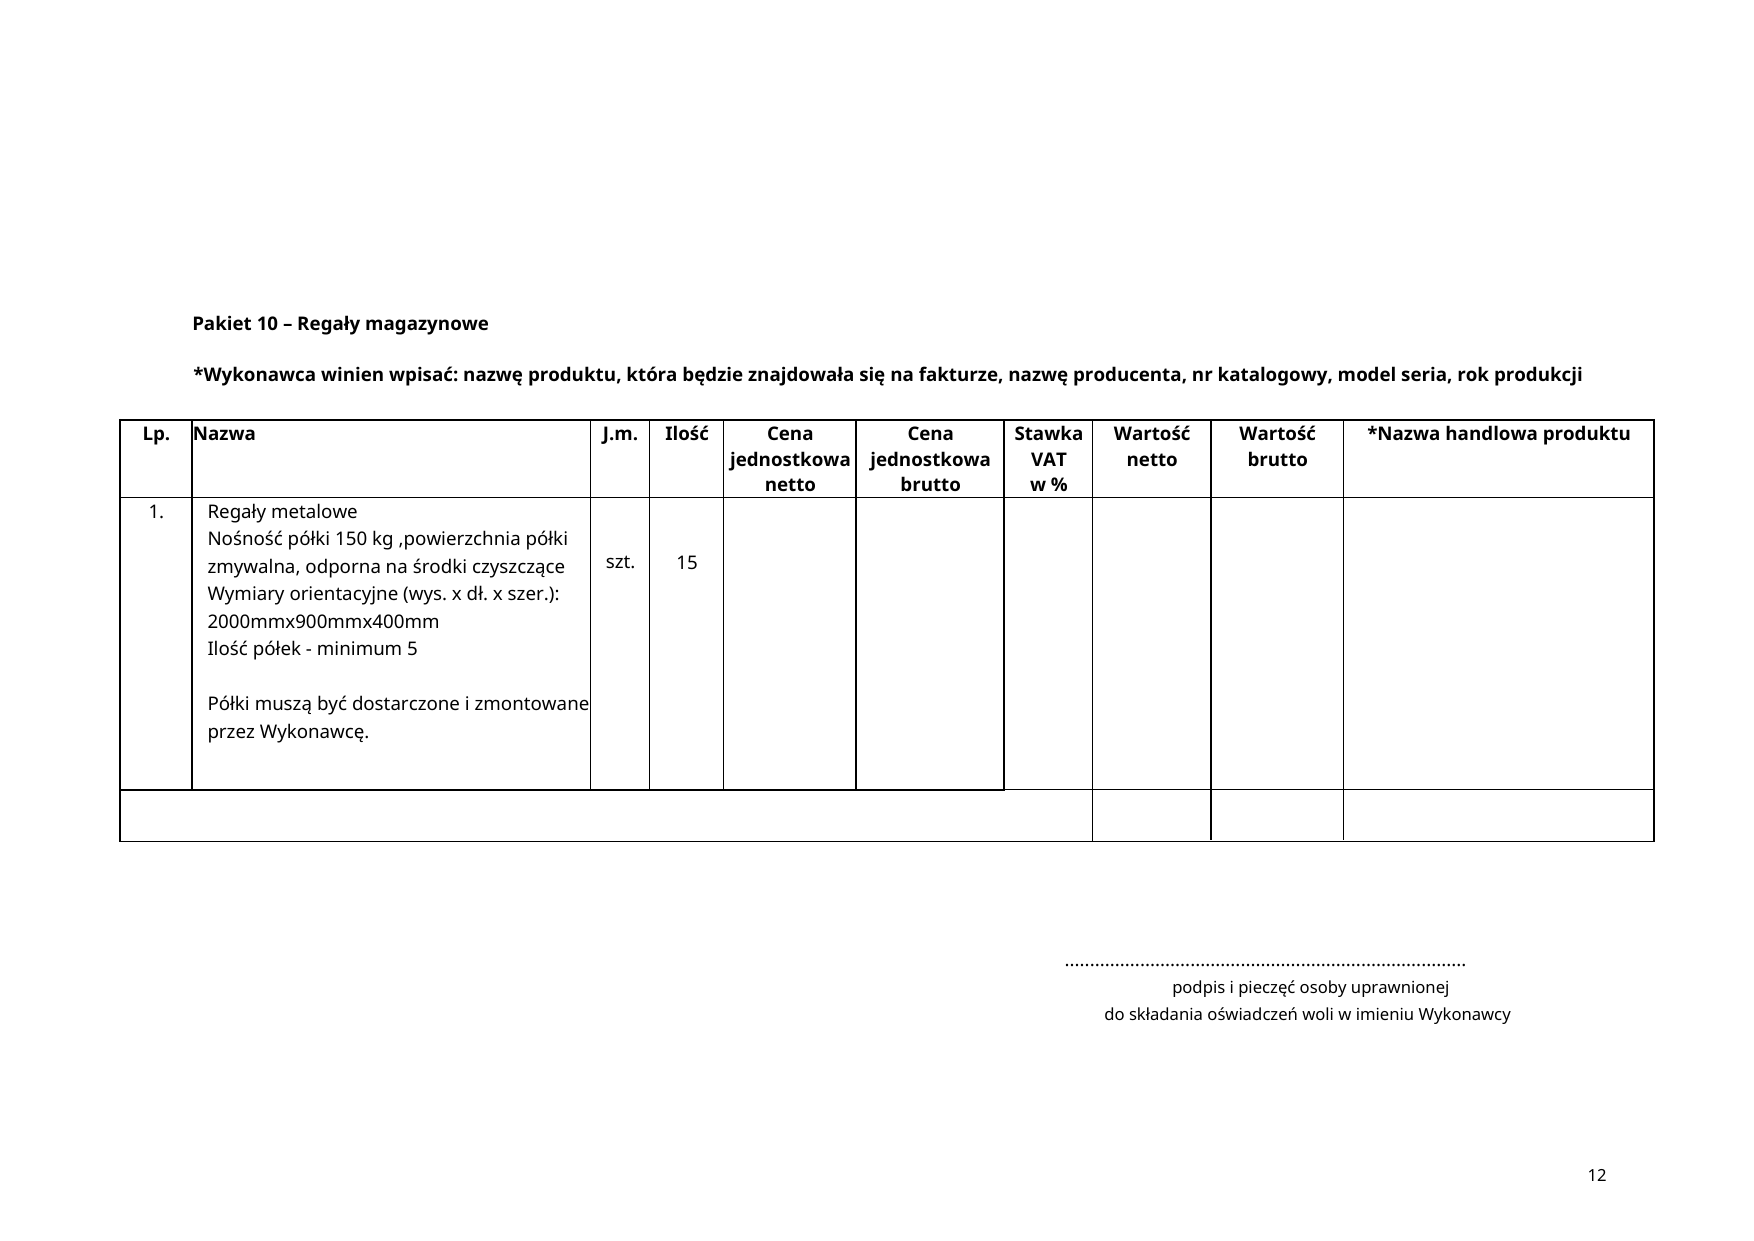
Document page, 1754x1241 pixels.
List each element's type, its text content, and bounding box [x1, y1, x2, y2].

table_cell [1212, 498, 1343, 789]
table_header Wartość netto [1093, 421, 1210, 497]
text do składania oświadczeń woli w imieniu Wykonawcy [118, 1002, 1606, 1025]
table_cell [1093, 498, 1210, 789]
table_cell [1344, 498, 1653, 789]
table_cell [121, 790, 1092, 841]
table_header Cena jednostkowa brutto [857, 421, 1003, 497]
table_header Wartość brutto [1212, 421, 1343, 497]
table_cell 1. [121, 498, 191, 789]
list *Wykonawca winien wpisać: nazwę produktu, która będzie znajdowała się na fakturze, nazwę producenta, nr katalogowy, model seria, rok produkcji [193, 362, 1606, 387]
table_cell [1005, 498, 1092, 789]
table_cell 15 [650, 498, 723, 789]
table_header Nazwa [193, 421, 590, 497]
table_header Ilość [650, 421, 723, 497]
text podpis i pieczęć osoby uprawnionej [118, 976, 1606, 998]
text Pakiet 10 – Regały magazynowe [192, 311, 1606, 336]
table_header Cena jednostkowa netto [724, 421, 855, 497]
table_cell [1344, 790, 1653, 841]
table_header *Nazwa handlowa produktu [1344, 421, 1653, 497]
table_cell [857, 498, 1003, 789]
text ................................................................................ [118, 946, 1606, 972]
table_cell [1211, 790, 1343, 841]
table_header Lp. [121, 421, 191, 497]
table_cell szt. [591, 498, 649, 789]
table_cell [1093, 790, 1211, 841]
table_cell [724, 498, 855, 789]
table_header Stawka VAT w % [1005, 421, 1092, 497]
table_header J.m. [591, 421, 649, 497]
table_cell Regały metalowe Nośność półki 150 kg ,powierzchnia półki zmywalna, odporna na środki czyszczące Wymiary orientacyjne (wys. x dł. x szer.): 2000mmx900mmx400mm Ilość półek - minimum 5 Półki muszą być dostarczone i zmontowane przez Wykonawcę. [193, 498, 590, 789]
